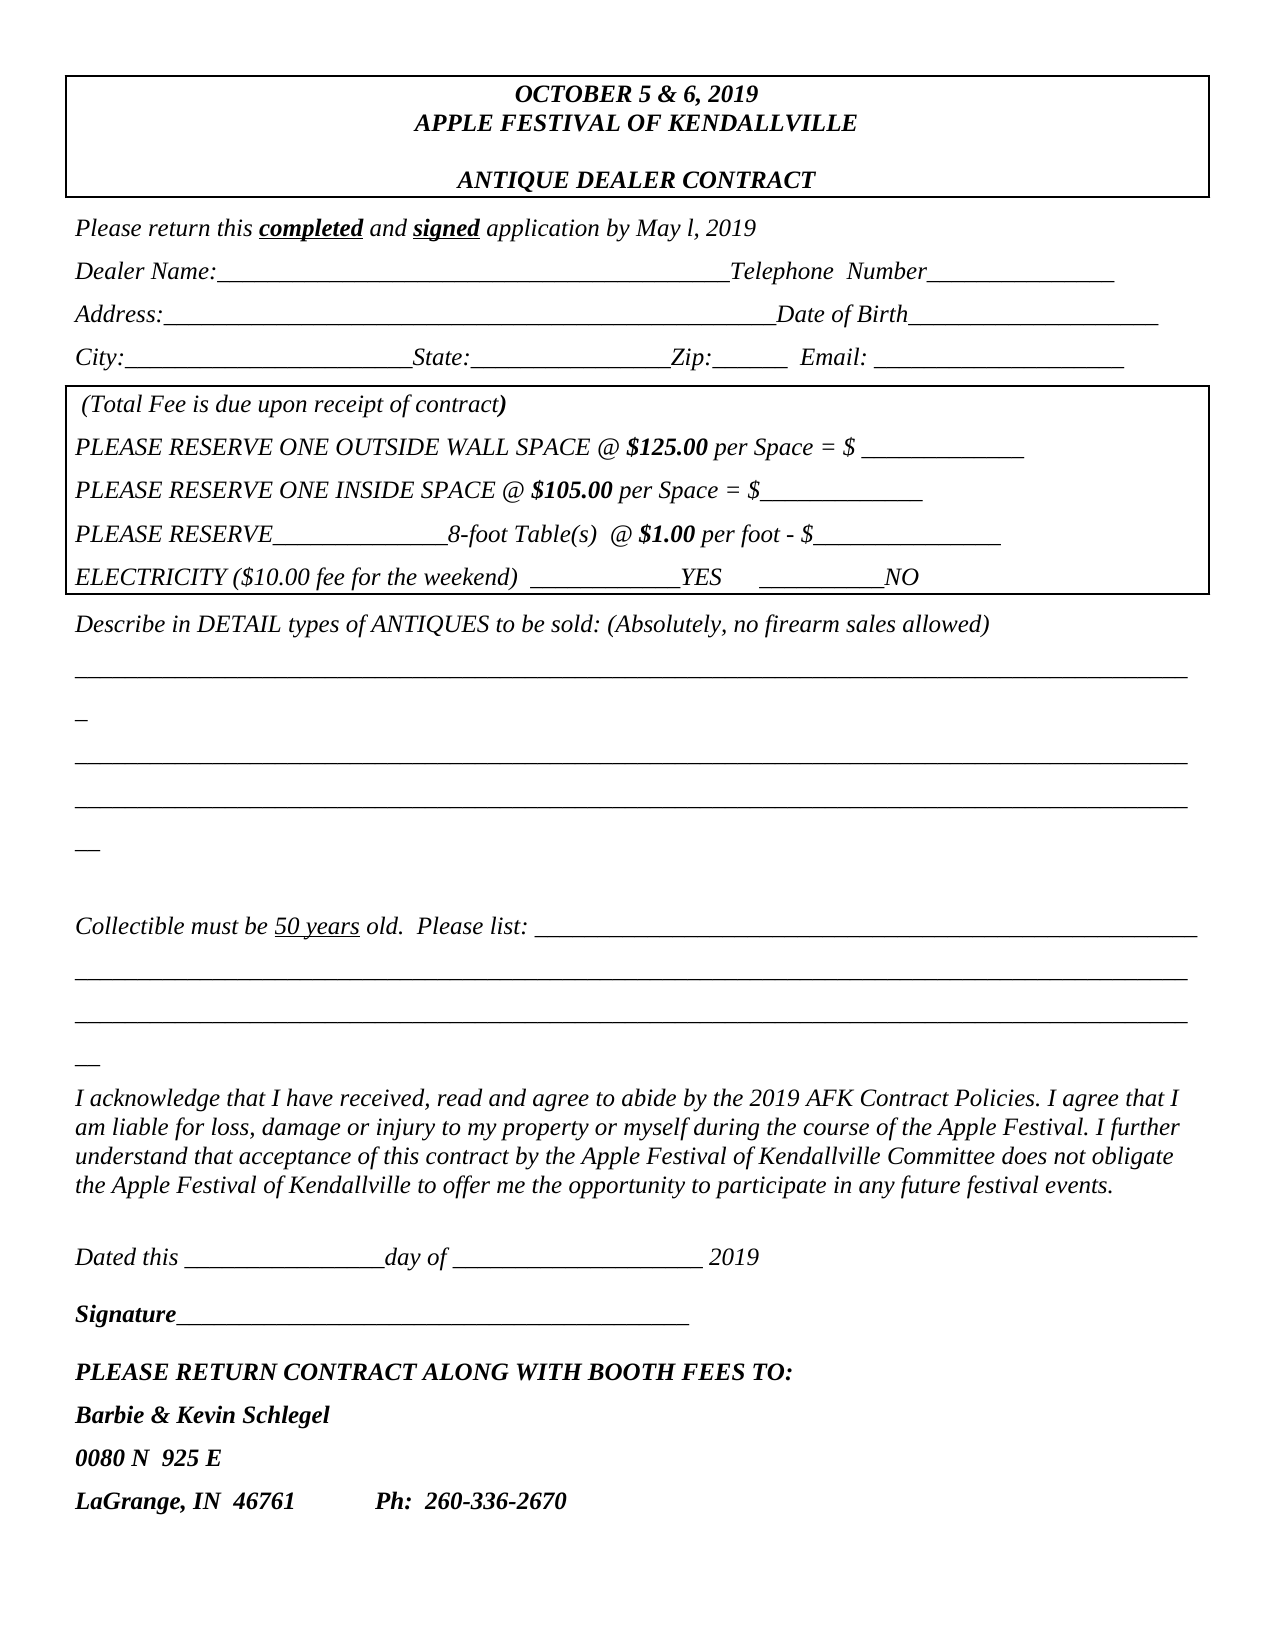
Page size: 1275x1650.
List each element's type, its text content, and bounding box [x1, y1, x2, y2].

text PLEASE RESERVE ONE INSIDE SPACE @ $105.00 per Space = $_____________ [67, 471, 1208, 504]
subtitle Dealer Name:_________________________________________Telephone Number_______________ [75, 256, 1200, 284]
text (Total Fee is due upon receipt of contract) [67, 387, 1208, 418]
subtitle PLEASE RESERVE______________8-foot Table(s) @ $1.00 per foot - $_______________ [67, 514, 1208, 547]
text Address:_________________________________________________Date of Birth____________________ [75, 299, 1200, 328]
text APPLE FESTIVAL OF KENDALLVILLE [75, 108, 1200, 137]
text PLEASE RESERVE ONE OUTSIDE WALL SPACE @ $125.00 per Space = $ _____________ [67, 428, 1208, 461]
text Barbie & Kevin Schlegel [75, 1400, 1200, 1428]
text 0080 N 925 E [75, 1443, 1200, 1472]
text LaGrange, IN 46761 Ph: 260-336-2670 [75, 1486, 1200, 1515]
text ____________________________________________________________________________________________________________________________________________________________________________________ [75, 954, 1200, 1069]
text PLEASE RETURN CONTRACT ALONG WITH BOOTH FEES TO: [75, 1357, 1200, 1385]
text I acknowledge that I have received, read and agree to abide by the 2019 AFK Contract Policies. I agree that I am liable for loss, damage or injury to my property or myself during the course of the Apple Festival. I further understand that acceptance of this contract by the Apple Festival of Kendallville Committee does not obligate the Apple Festival of Kendallville to offer me the opportunity to participate in any future festival events. [75, 1083, 1200, 1198]
text ANTIQUE DEALER CONTRACT [67, 161, 1208, 196]
text Please return this completed and signed application by May l, 2019 [75, 213, 1200, 241]
text Describe in DETAIL types of ANTIQUES to be sold: (Absolutely, no firearm sales allowed) __________________________________________________________________________________________ [75, 609, 1200, 724]
text Dated this ________________day of ____________________ 2019 Signature_________________________________________ [75, 1242, 1200, 1328]
text City:_______________________State:________________Zip:______ Email: ____________________ [75, 342, 1200, 371]
text Collectible must be 50 years old. Please list: _____________________________________________________ [75, 911, 1200, 940]
text ____________________________________________________________________________________________________________________________________________________________________________________ [75, 738, 1200, 853]
text OCTOBER 5 & 6, 2019 [67, 77, 1208, 108]
text ELECTRICITY ($10.00 fee for the weekend) ____________YES __________NO [67, 558, 1208, 593]
